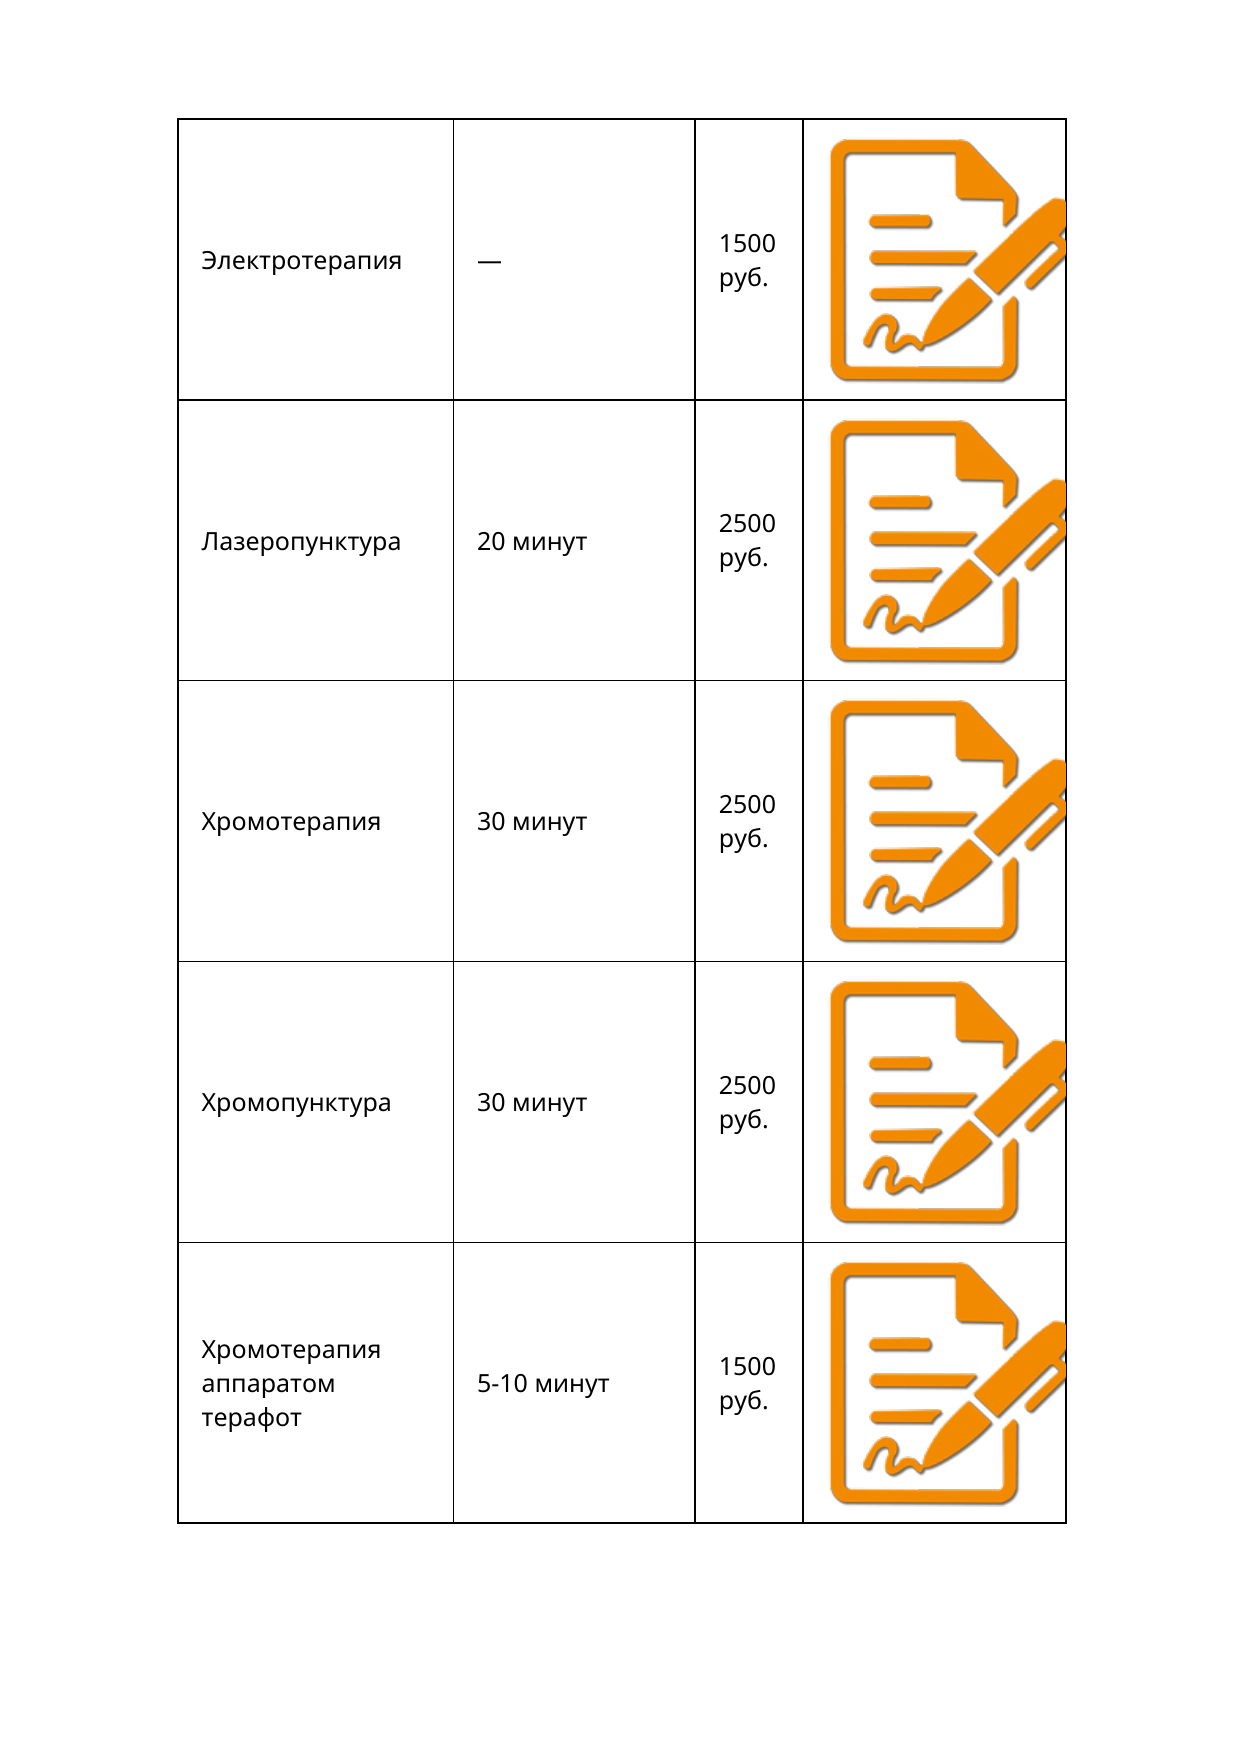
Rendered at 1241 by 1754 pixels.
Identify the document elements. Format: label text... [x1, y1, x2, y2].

table_cell [804, 401, 1065, 680]
picture [826, 977, 1066, 1226]
picture [826, 135, 1066, 384]
table_cell Хромопунктура [179, 962, 453, 1241]
table_cell [804, 681, 1065, 961]
picture [826, 697, 1066, 945]
table_cell Хромотерапия аппаратом терафот [179, 1243, 453, 1522]
table_cell 30 минут [454, 681, 694, 961]
table_cell [804, 120, 1065, 399]
table_cell [804, 1243, 1065, 1522]
table_cell [804, 962, 1065, 1241]
table_cell 5-10 минут [454, 1243, 694, 1522]
table_cell 20 минут [454, 401, 694, 680]
table_cell Хромотерапия [179, 681, 453, 961]
table_cell Лазеропунктура [179, 401, 453, 680]
table_cell 2500 руб. [696, 681, 802, 961]
table_cell Электротерапия [179, 120, 453, 399]
picture [826, 416, 1066, 665]
table_cell 2500 руб. [696, 401, 802, 680]
table_cell — [454, 120, 694, 399]
picture [826, 1258, 1066, 1507]
table_cell 1500 руб. [696, 120, 802, 399]
table_cell 1500 руб. [696, 1243, 802, 1522]
table_cell 2500 руб. [696, 962, 802, 1241]
table_cell 30 минут [454, 962, 694, 1241]
